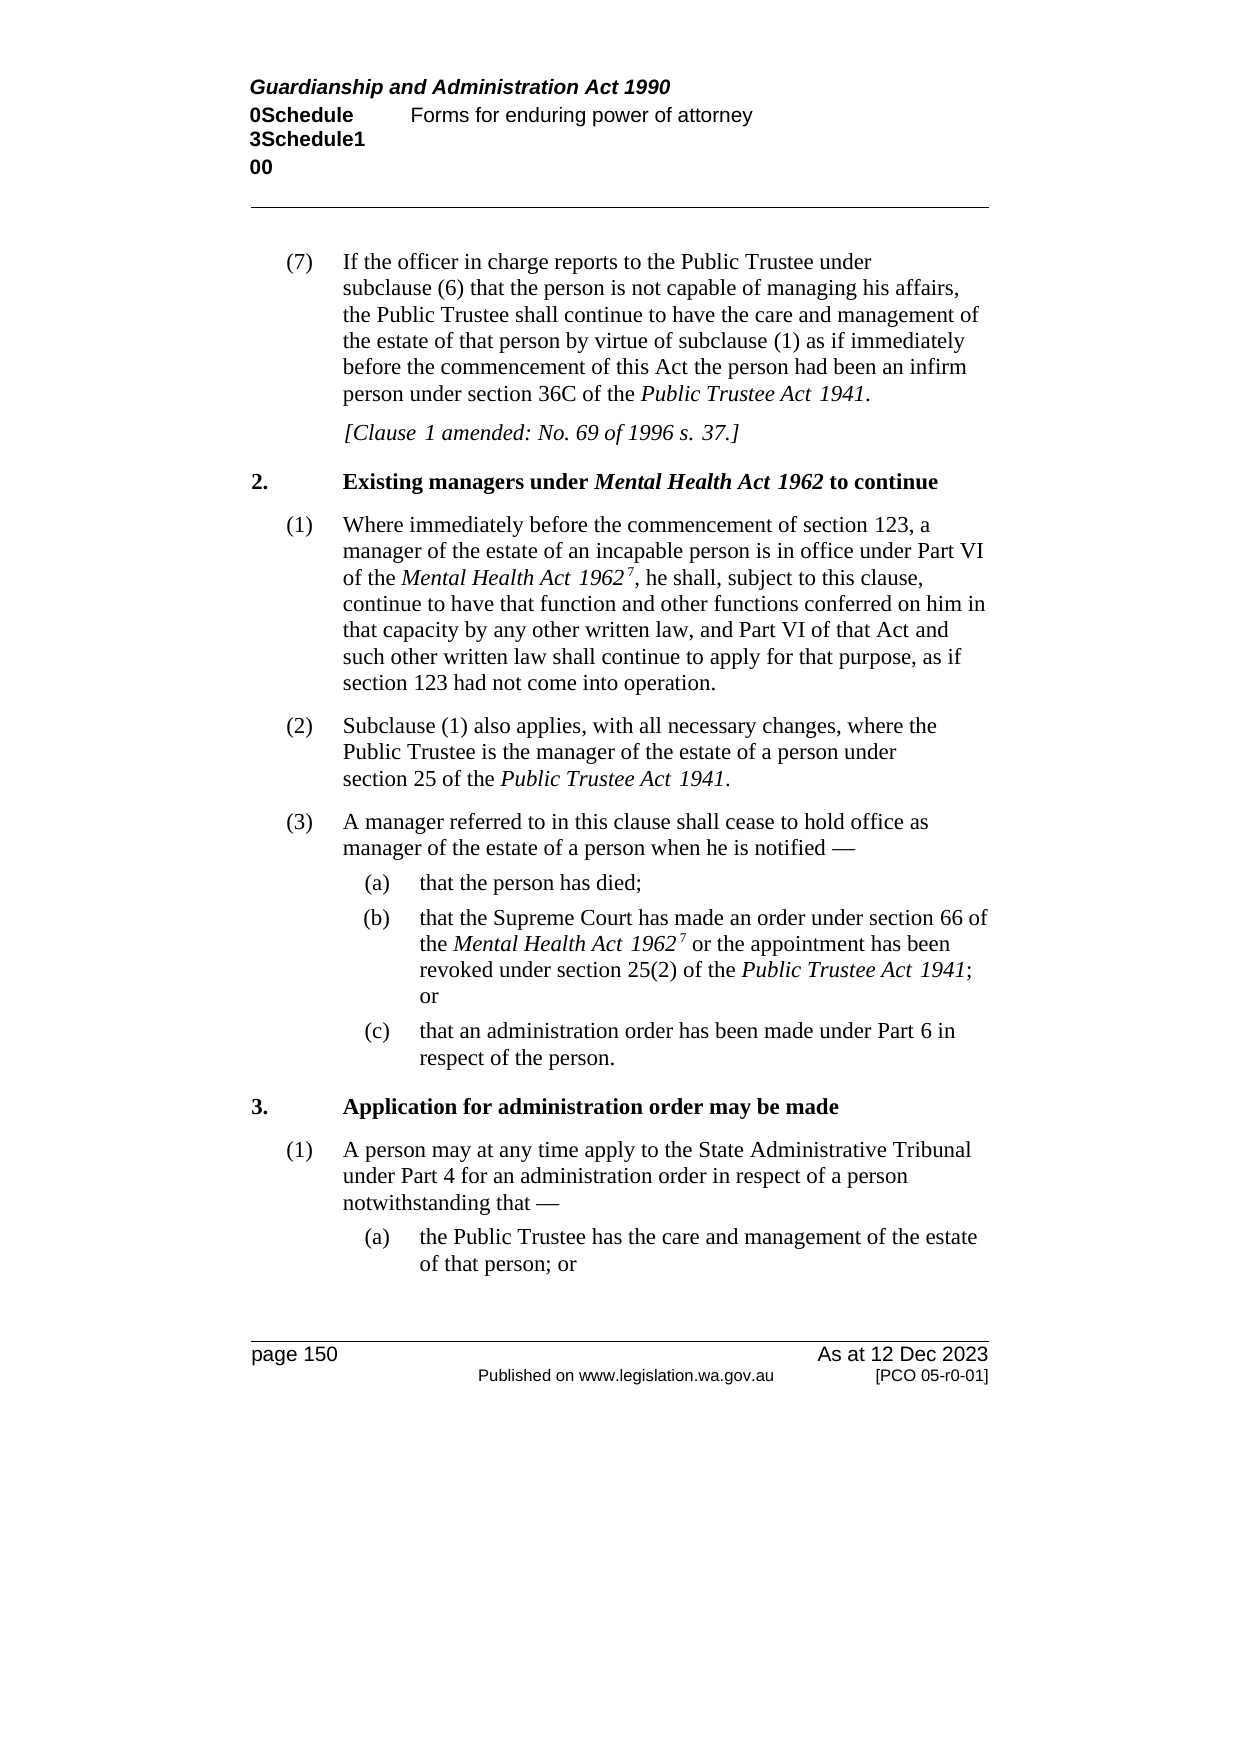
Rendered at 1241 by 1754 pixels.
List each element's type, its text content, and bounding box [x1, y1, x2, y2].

text (3) A manager referred to in this clause shall cease to hold office as manager of the estate of a person when he is notified — [251, 808, 989, 861]
text (7) If the officer in charge reports to the Public Trustee under subclause (6) that the person is not capable of managing his affairs, the Public Trustee shall continue to have the care and management of the estate of that person by virtue of subclause (1) as if immediately before the commencement of this Act the person had been an infirm person under section 36C of the Public Trustee Act 1941. [251, 248, 989, 406]
subtitle 3. Application for administration order may be made [251, 1093, 989, 1119]
text (1) Where immediately before the commencement of section 123, a manager of the estate of an incapable person is in office under Part VI of the Mental Health Act 1962 7, he shall, subject to this clause, continue to have that function and other functions conferred on him in that capacity by any other written law, and Part VI of that Act and such other written law shall continue to apply for that purpose, as if section 123 had not come into operation. [251, 511, 989, 695]
text (b) that the Supreme Court has made an order under section 66 of the Mental Health Act 1962 7 or the appointment has been revoked under section 25(2) of the Public Trustee Act 1941; or [251, 903, 989, 1009]
text (a) that the person has died; [251, 869, 989, 895]
text (a) the Public Trustee has the care and management of the estate of that person; or [251, 1223, 989, 1276]
text (c) that an administration order has been made under Part 6 in respect of the person. [251, 1017, 989, 1070]
subtitle 2. Existing managers under Mental Health Act 1962 to continue [251, 468, 989, 494]
text (1) A person may at any time apply to the State Administrative Tribunal under Part 4 for an administration order in respect of a person notwithstanding that — [251, 1136, 989, 1215]
text [Clause 1 amended: No. 69 of 1996 s. 37.] [251, 419, 989, 445]
text (2) Subclause (1) also applies, with all necessary changes, where the Public Trustee is the manager of the estate of a person under section 25 of the Public Trustee Act 1941. [251, 712, 989, 791]
